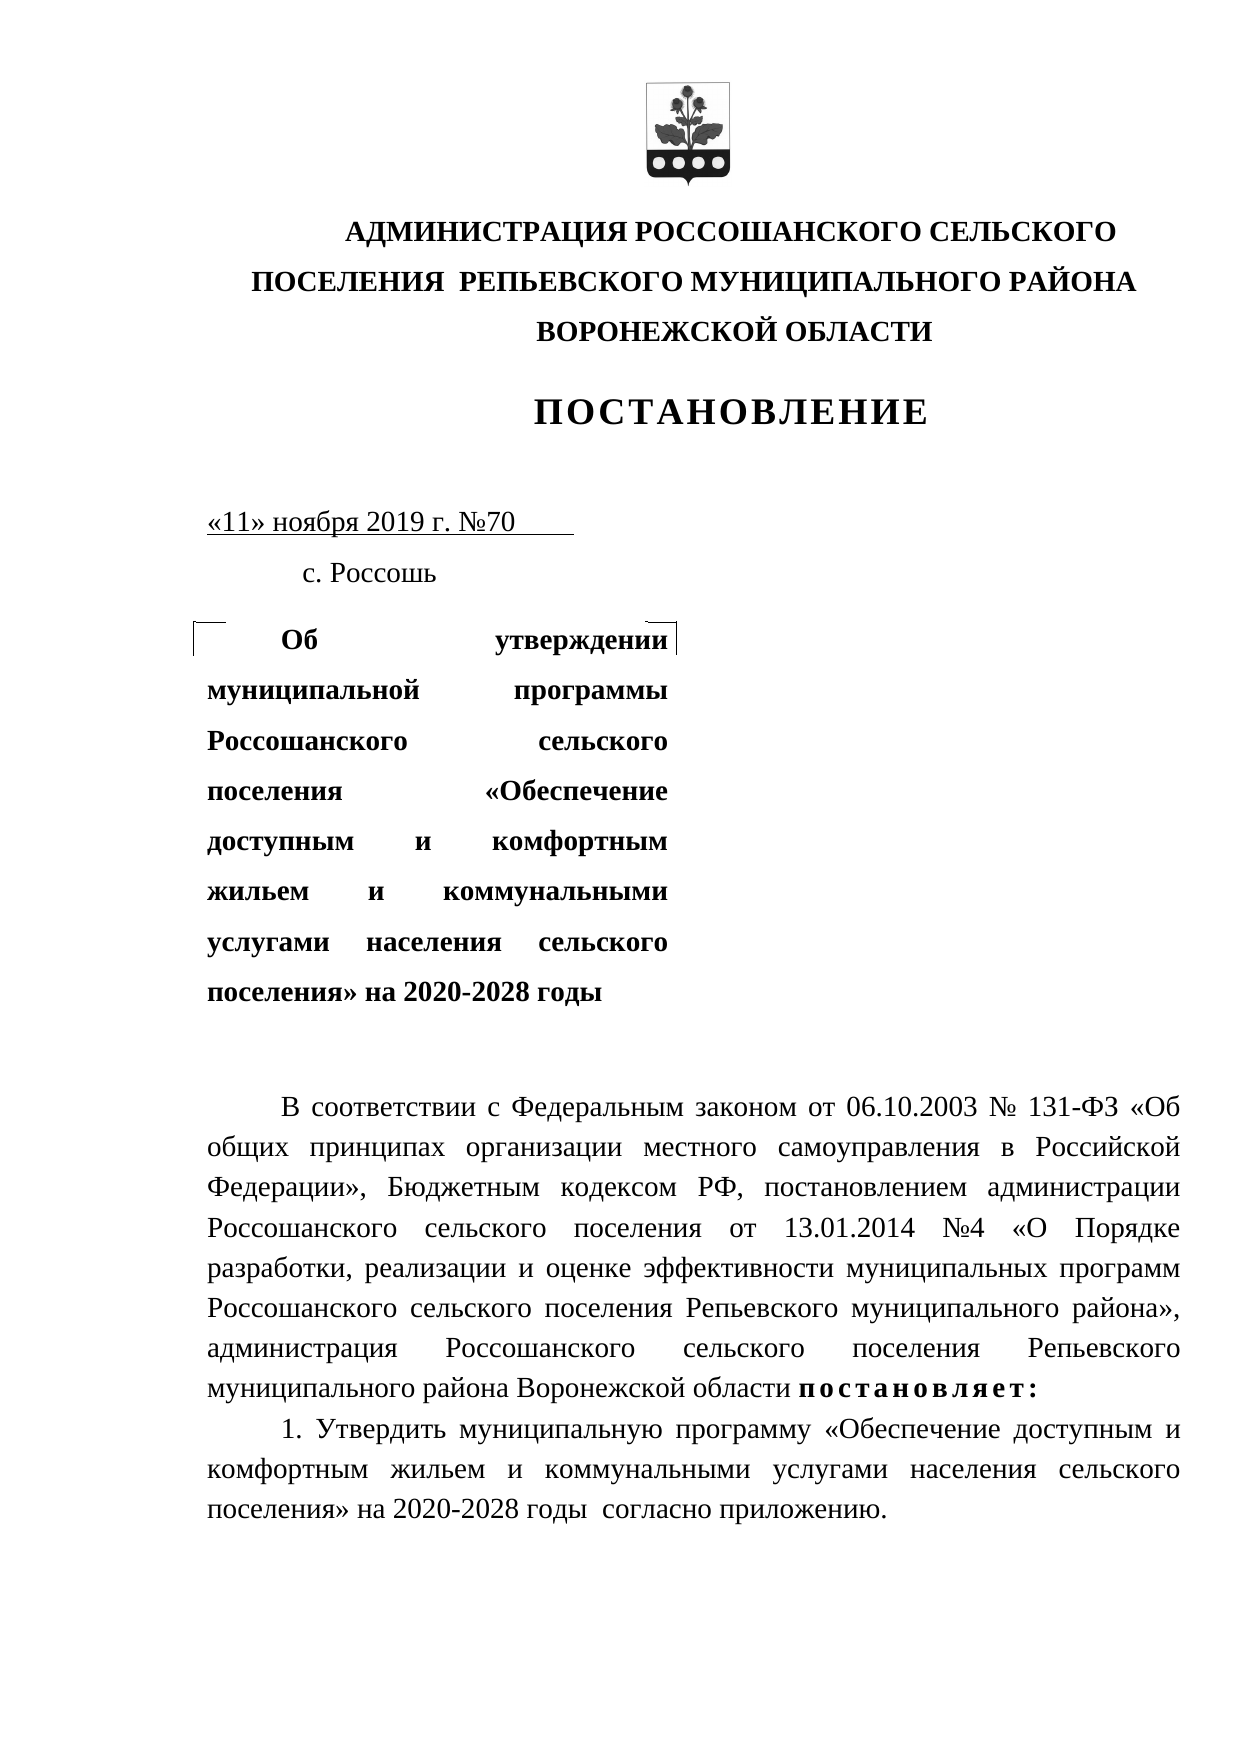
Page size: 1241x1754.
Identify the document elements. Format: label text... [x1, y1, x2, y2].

text «11» ноября 2019 г. №70 [207, 504, 679, 538]
text ВОРОНЕЖСКОЙ ОБЛАСТИ [207, 314, 1181, 348]
text АДМИНИСТРАЦИЯ РОССОШАНСКОГО СЕЛЬСКОГО ПОСЕЛЕНИЯ РЕПЬЕВСКОГО МУНИЦИПАЛЬНОГО РАЙОНА [207, 214, 1181, 297]
picture [644, 80, 732, 187]
text 1. Утвердить муниципальную программу «Обеспечение доступным и комфортным жильем и коммунальными услугами населения сельского поселения» на 2020-2028 годы согласно приложению. [207, 1411, 1181, 1525]
text ПОСТАНОВЛЕНИЕ [207, 389, 1181, 433]
text с. Россошь [207, 555, 458, 588]
table_header Об утверждении муниципальной программы Россошанского сельского поселения «Обеспечение доступным и комфортным жильем и коммунальными услугами населения сельского поселения» на 2020-2028 годы [196, 622, 679, 1022]
text В соответствии с Федеральным законом от 06.10.2003 № 131-ФЗ «Об общих принципах организации местного самоуправления в Российской Федерации», Бюджетным кодексом РФ, постановлением администрации Россошанского сельского поселения от 13.01.2014 №4 «О Порядке разработки, реализации и оценке эффективности муниципальных программ Россошанского сельского поселения Репьевского муниципального района», администрация Россошанского сельского поселения Репьевского муниципального района Воронежской области постановляет: [207, 1089, 1181, 1404]
